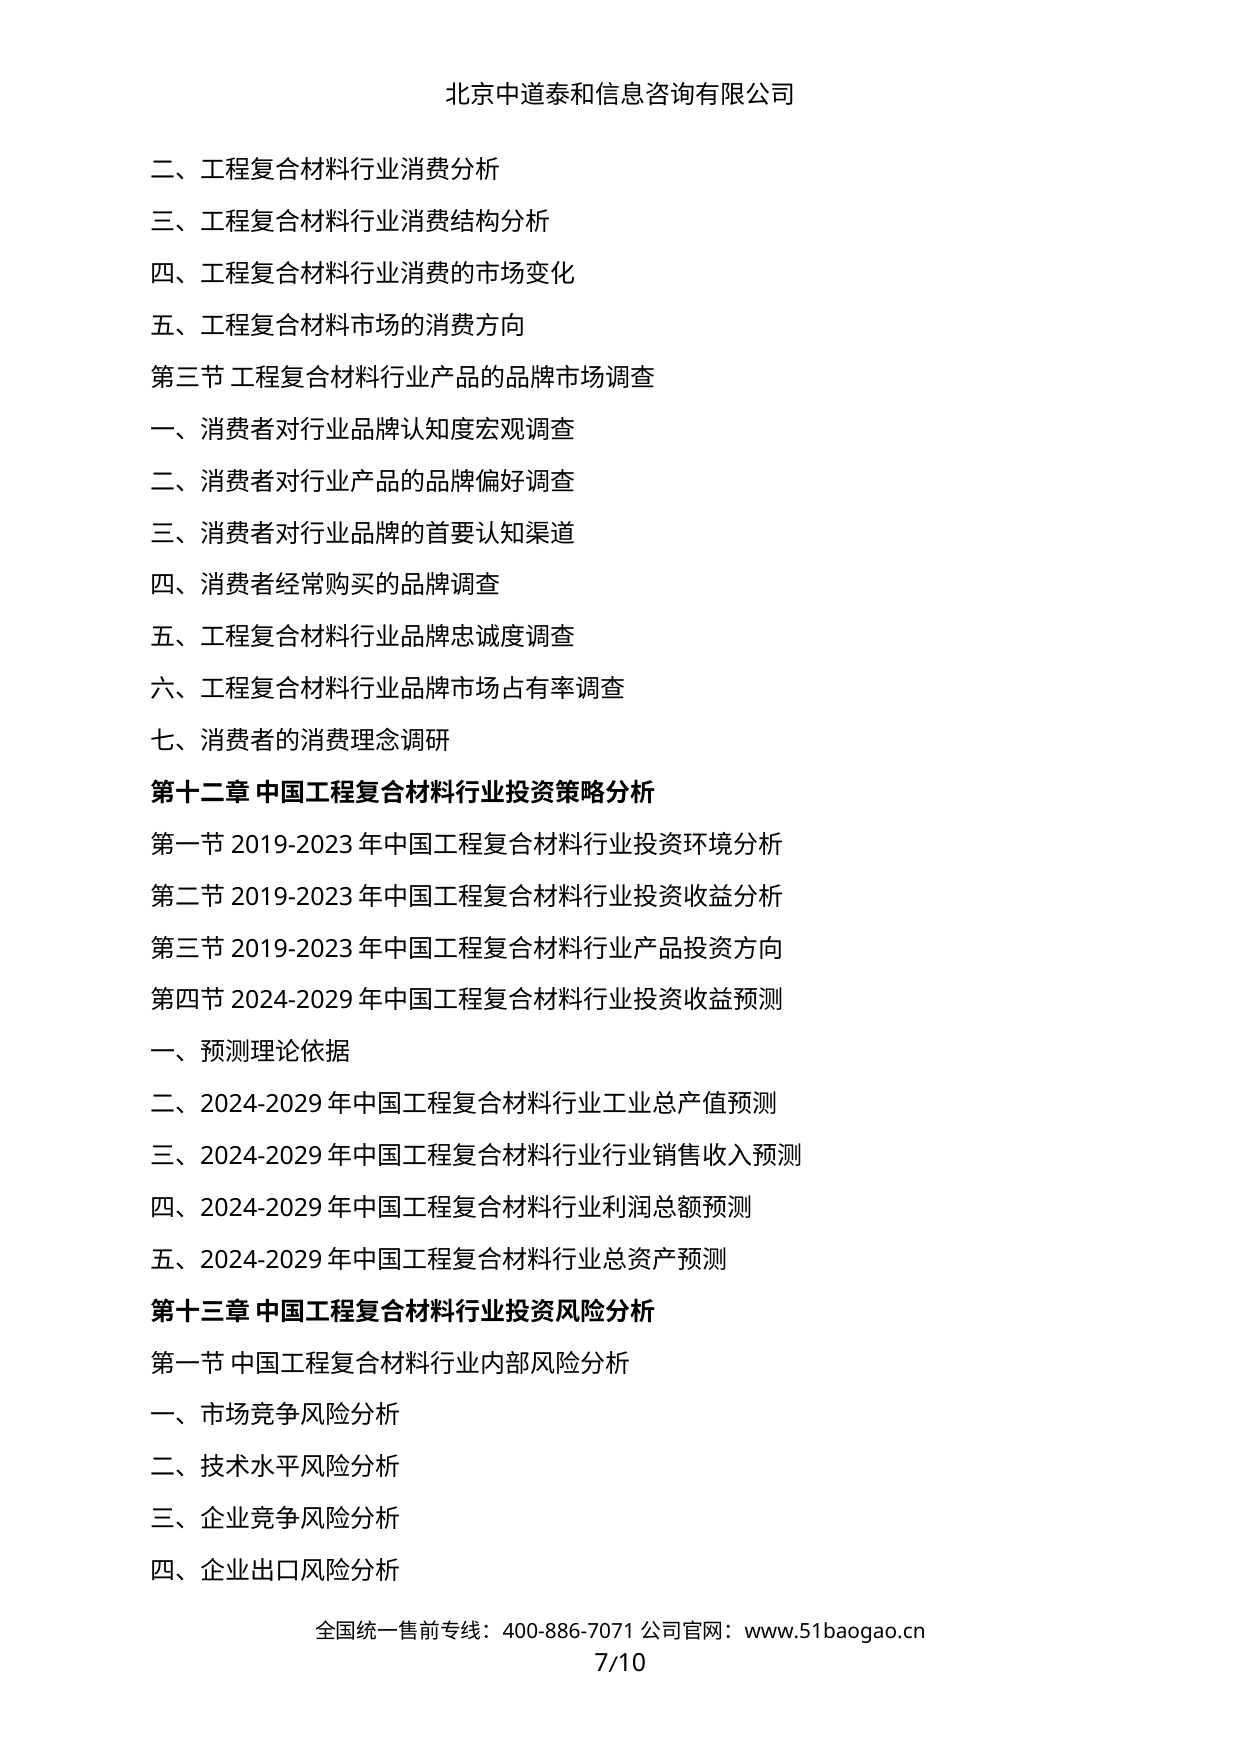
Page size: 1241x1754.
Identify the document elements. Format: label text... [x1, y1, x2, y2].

text 第一节 中国工程复合材料行业内部风险分析 [150, 1343, 1090, 1379]
text 三、消费者对行业品牌的首要认知渠道 [150, 513, 1090, 549]
text 第三节 工程复合材料行业产品的品牌市场调查 [150, 357, 1090, 394]
text 五、工程复合材料市场的消费方向 [150, 306, 1090, 342]
text 四、消费者经常购买的品牌调查 [150, 565, 1090, 601]
text 二、技术水平风险分析 [150, 1447, 1090, 1483]
text 四、工程复合材料行业消费的市场变化 [150, 254, 1090, 290]
text 第一节 2019-2023年中国工程复合材料行业投资环境分析 [150, 824, 1090, 861]
text 第十二章 中国工程复合材料行业投资策略分析 [150, 772, 1090, 809]
text 三、企业竞争风险分析 [150, 1499, 1090, 1535]
text 七、消费者的消费理念调研 [150, 721, 1090, 757]
text 四、企业出口风险分析 [150, 1551, 1090, 1587]
text 一、消费者对行业品牌认知度宏观调查 [150, 409, 1090, 446]
text 二、工程复合材料行业消费分析 [150, 150, 1090, 186]
text 二、2024-2029年中国工程复合材料行业工业总产值预测 [150, 1084, 1090, 1120]
text 二、消费者对行业产品的品牌偏好调查 [150, 461, 1090, 497]
text 第四节 2024-2029年中国工程复合材料行业投资收益预测 [150, 980, 1090, 1016]
text 第十三章 中国工程复合材料行业投资风险分析 [150, 1291, 1090, 1327]
text 三、工程复合材料行业消费结构分析 [150, 202, 1090, 238]
text 六、工程复合材料行业品牌市场占有率调查 [150, 669, 1090, 705]
text 一、预测理论依据 [150, 1032, 1090, 1068]
text 五、2024-2029年中国工程复合材料行业总资产预测 [150, 1239, 1090, 1276]
text 三、2024-2029年中国工程复合材料行业行业销售收入预测 [150, 1136, 1090, 1172]
text 第三节 2019-2023年中国工程复合材料行业产品投资方向 [150, 928, 1090, 964]
text 第二节 2019-2023年中国工程复合材料行业投资收益分析 [150, 876, 1090, 912]
text 五、工程复合材料行业品牌忠诚度调查 [150, 617, 1090, 653]
text 四、2024-2029年中国工程复合材料行业利润总额预测 [150, 1187, 1090, 1224]
text 一、市场竞争风险分析 [150, 1395, 1090, 1431]
